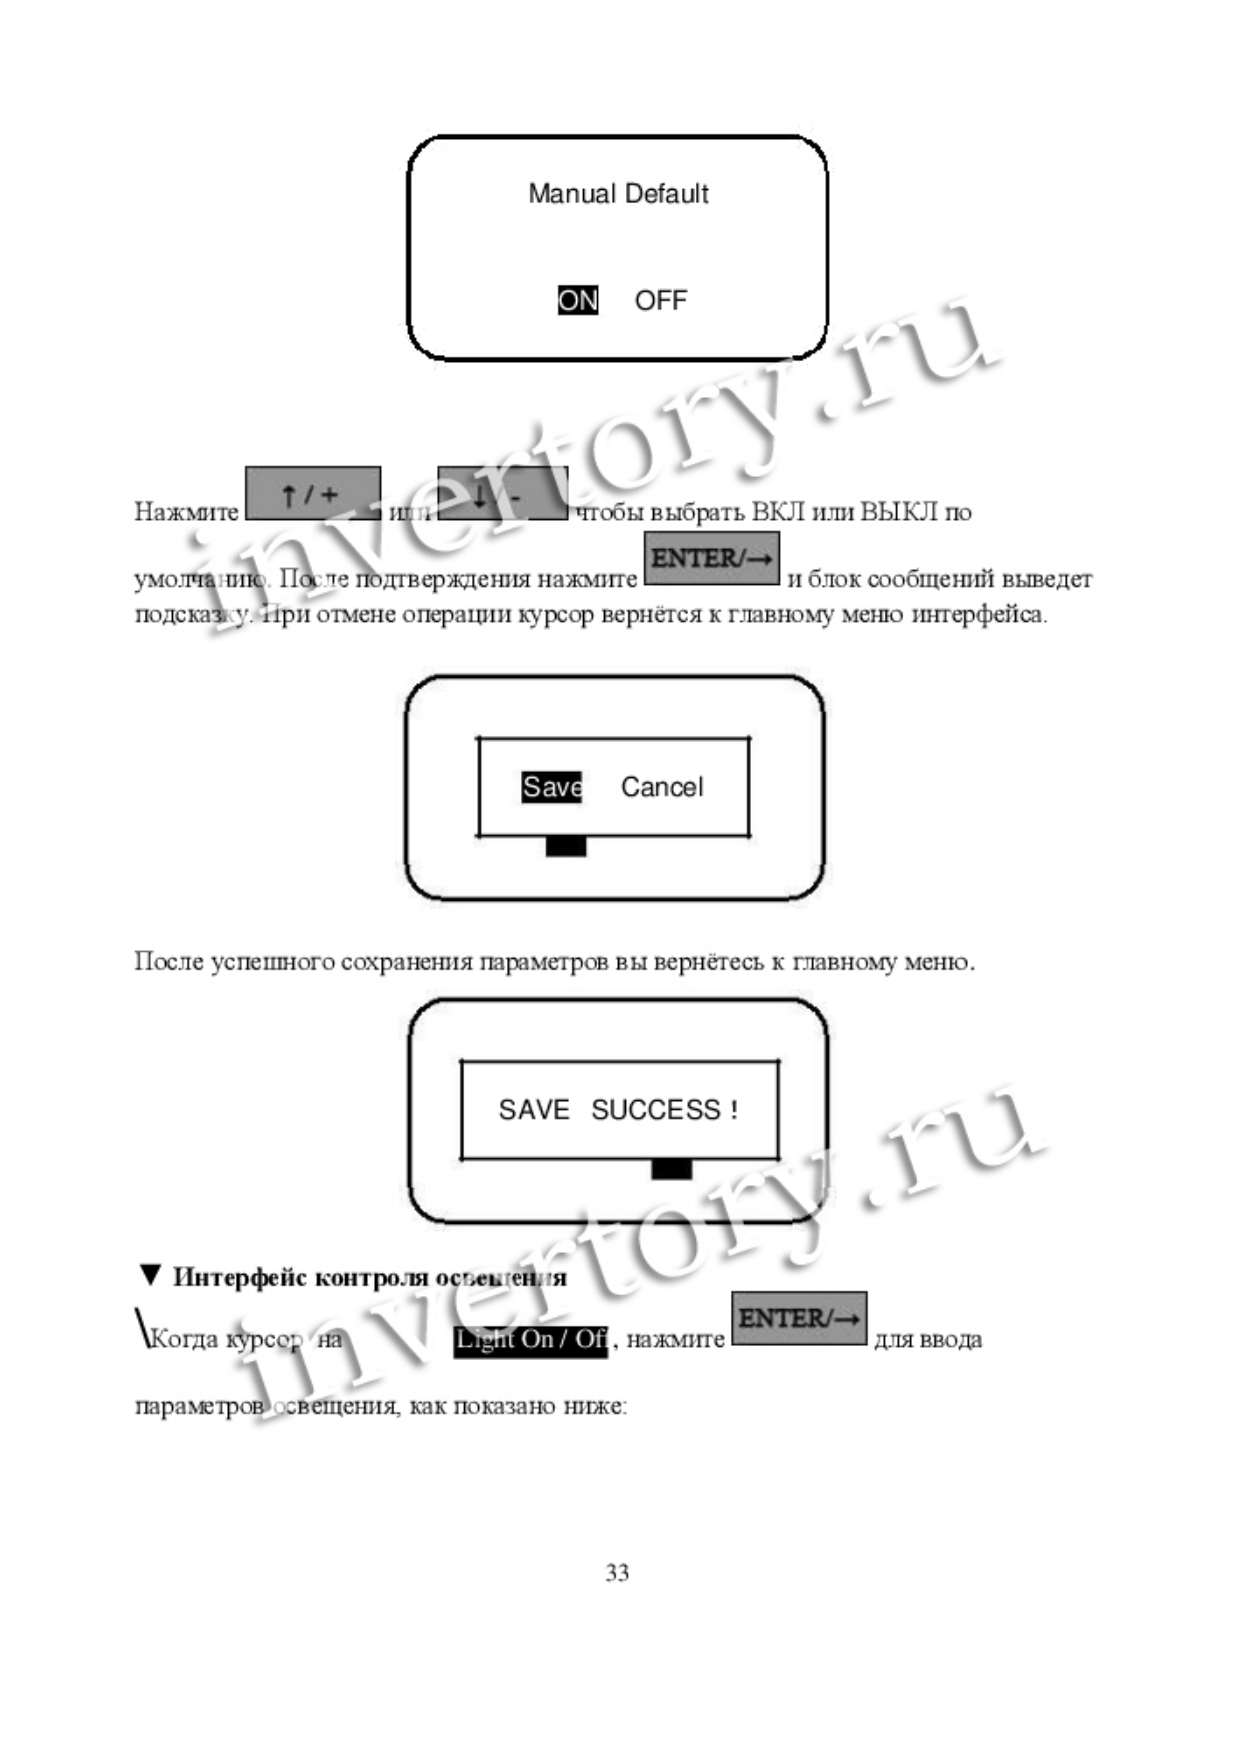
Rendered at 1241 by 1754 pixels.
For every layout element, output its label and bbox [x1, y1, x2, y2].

picture [67, 31, 1169, 1690]
